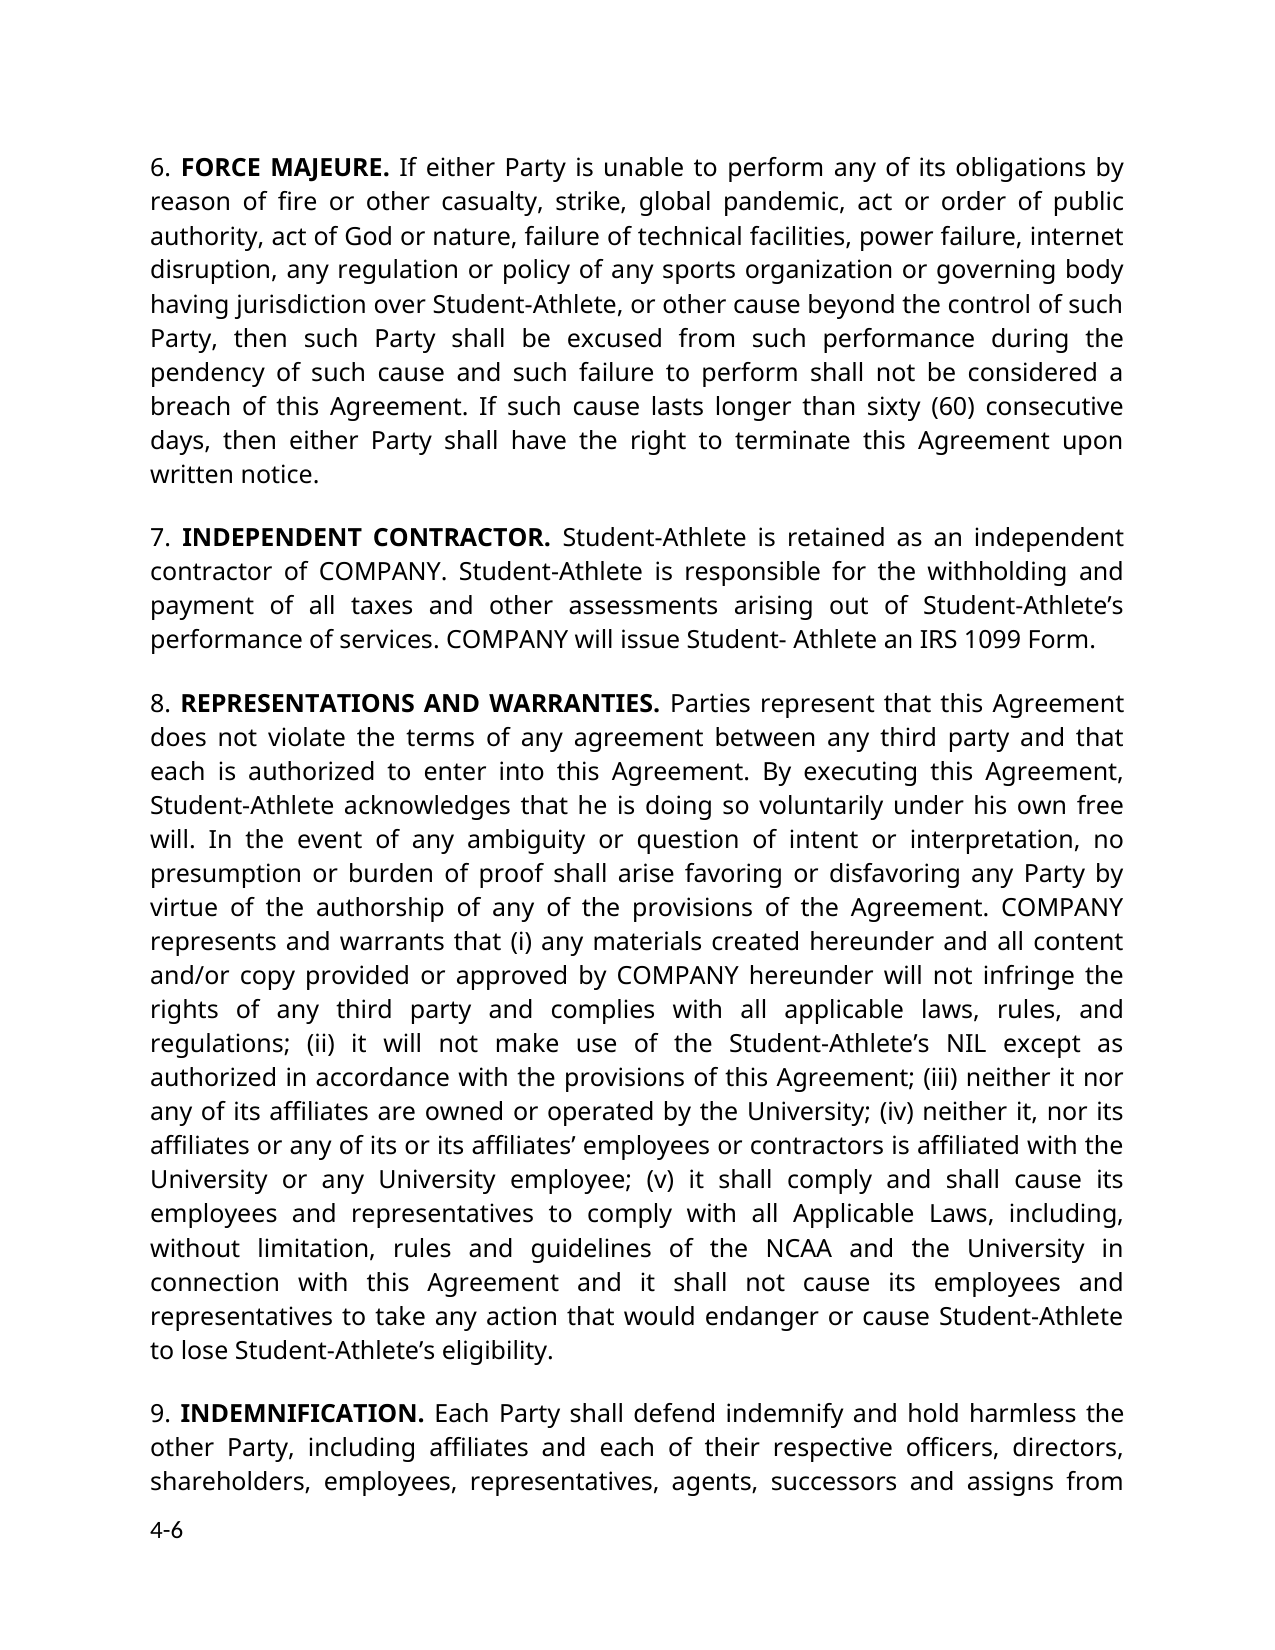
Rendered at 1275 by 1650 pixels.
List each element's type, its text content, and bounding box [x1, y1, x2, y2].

text 7. INDEPENDENT CONTRACTOR. Student-Athlete is retained as an independent contractor of COMPANY. Student-Athlete is responsible for the withholding and payment of all taxes and other assessments arising out of Student-Athlete’s performance of services. COMPANY will issue Student- Athlete an IRS 1099 Form. [150, 520, 1125, 656]
text 6. FORCE MAJEURE. If either Party is unable to perform any of its obligations by reason of fire or other casualty, strike, global pandemic, act or order of public authority, act of God or nature, failure of technical facilities, power failure, internet disruption, any regulation or policy of any sports organization or governing body having jurisdiction over Student-Athlete, or other cause beyond the control of such Party, then such Party shall be excused from such performance during the pendency of such cause and such failure to perform shall not be considered a breach of this Agreement. If such cause lasts longer than sixty (60) consecutive days, then either Party shall have the right to terminate this Agreement upon written notice. [150, 150, 1125, 491]
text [150, 1396, 1125, 1498]
text 8. REPRESENTATIONS AND WARRANTIES. Parties represent that this Agreement does not violate the terms of any agreement between any third party and that each is authorized to enter into this Agreement. By executing this Agreement, Student-Athlete acknowledges that he is doing so voluntarily under his own free will. In the event of any ambiguity or question of intent or interpretation, no presumption or burden of proof shall arise favoring or disfavoring any Party by virtue of the authorship of any of the provisions of the Agreement. COMPANY represents and warrants that (i) any materials created hereunder and all content and/or copy provided or approved by COMPANY hereunder will not infringe the rights of any third party and complies with all applicable laws, rules, and regulations; (ii) it will not make use of the Student-Athlete’s NIL except as authorized in accordance with the provisions of this Agreement; (iii) neither it nor any of its affiliates are owned or operated by the University; (iv) neither it, nor its affiliates or any of its or its affiliates’ employees or contractors is affiliated with the University or any University employee; (v) it shall comply and shall cause its employees and representatives to comply with all Applicable Laws, including, without limitation, rules and guidelines of the NCAA and the University in connection with this Agreement and it shall not cause its employees and representatives to take any action that would endanger or cause Student-Athlete to lose Student-Athlete’s eligibility. [150, 685, 1125, 1366]
